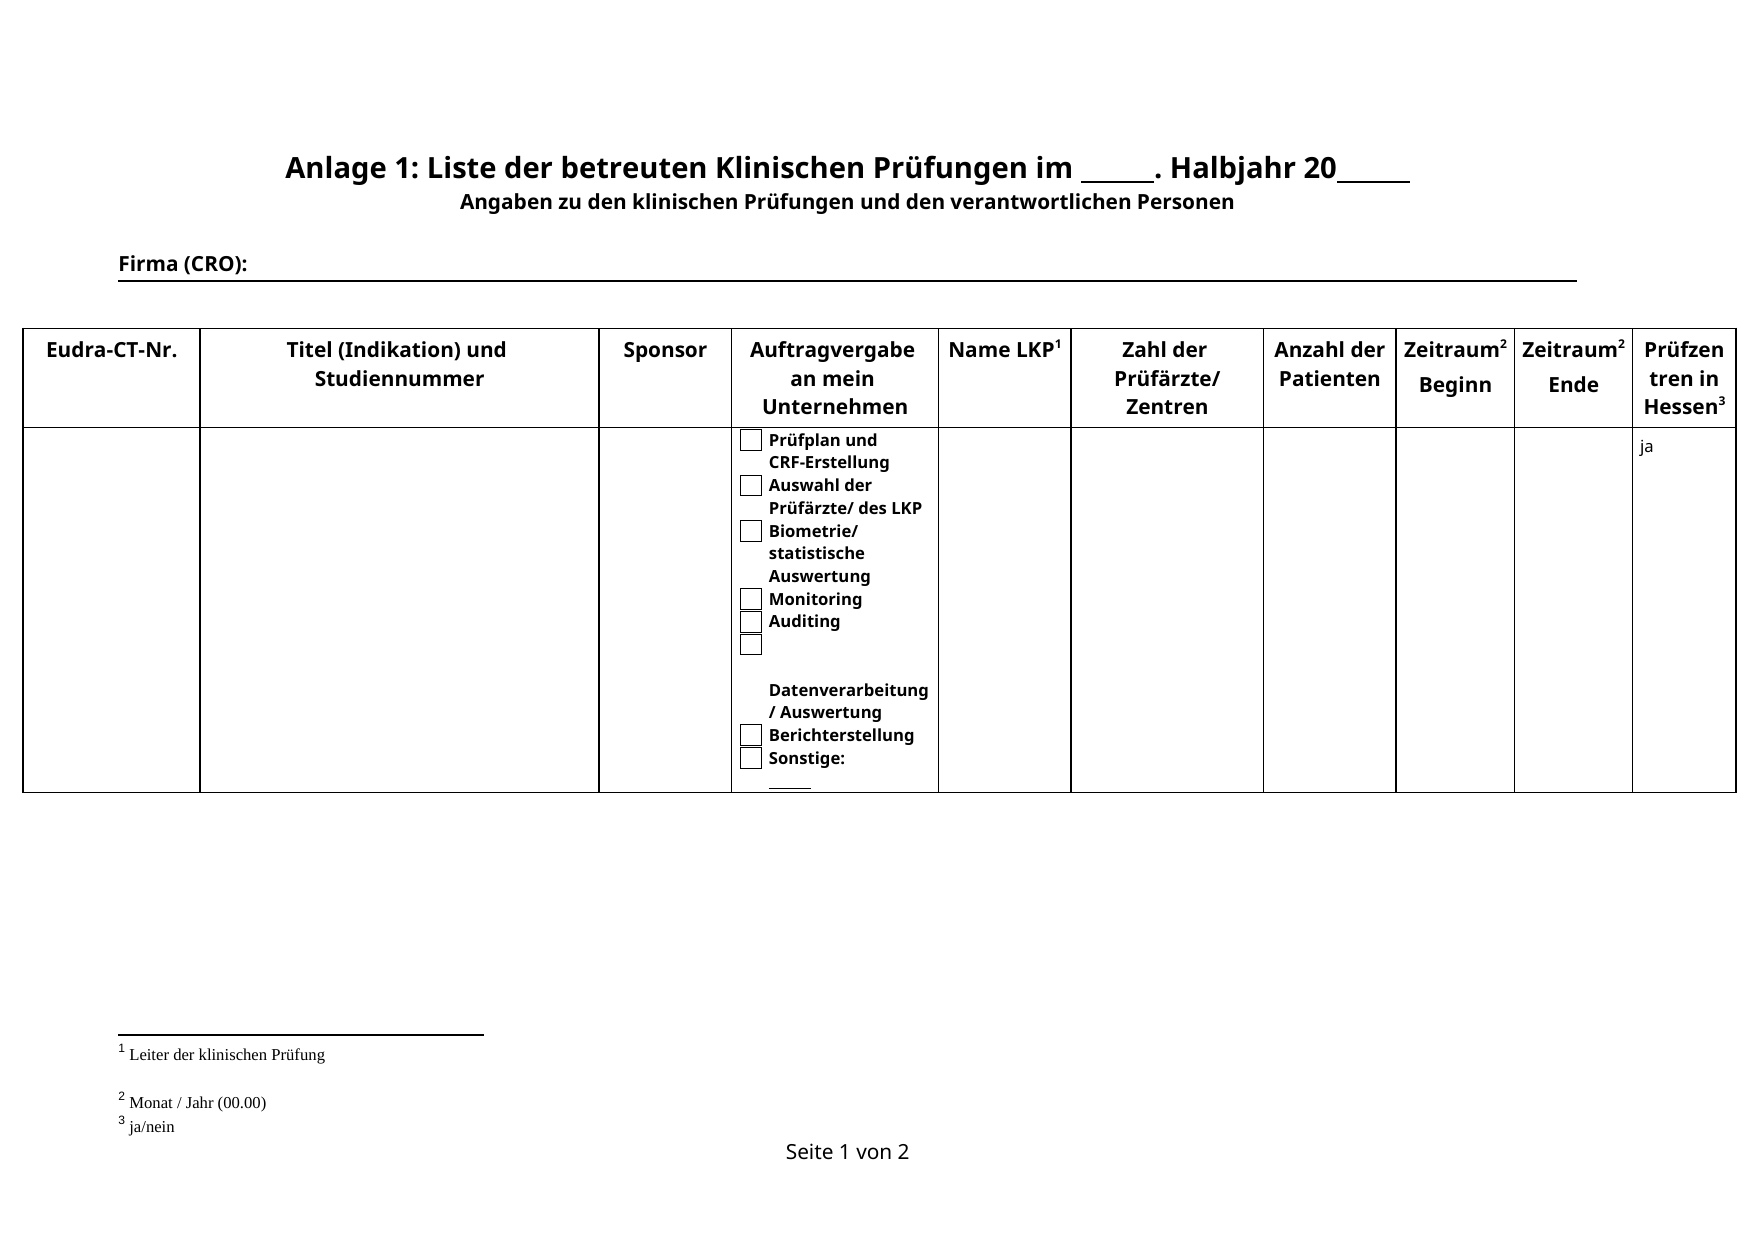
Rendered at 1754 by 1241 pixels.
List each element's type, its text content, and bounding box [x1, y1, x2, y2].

table_header Zeitraum Beginn [1397, 329, 1514, 427]
table_cell [939, 428, 1070, 792]
table_header Zeitraum2 Ende [1515, 329, 1632, 427]
text Angaben zu den klinischen Prüfungen und den verantwortlichen Personen [118, 187, 1577, 216]
table_header Sponsor [600, 329, 731, 427]
text Anlage 1: Liste der betreuten Klinischen Prüfungen im . Halbjahr 20 [118, 148, 1577, 187]
table_cell [201, 428, 598, 792]
table_header Prüfzentren in Hessen [1633, 329, 1735, 427]
table_header Eudra-CT-Nr. [24, 329, 199, 427]
table_header Titel (Indikation) und Studiennummer [201, 329, 598, 427]
table_cell [24, 428, 199, 792]
table_header Zahl der Prüfärzte/ Zentren [1072, 329, 1263, 427]
table_cell [1397, 428, 1514, 792]
table_header Anzahl der Patienten [1264, 329, 1395, 427]
table_cell Prüfplan und CRF-Erstellung Auswahl der Prüfärzte/ des LKP Biometrie/ statistische Auswertung Monitoring Auditing Datenverarbeitung/ Auswertung Berichterstellung Sonstige: [732, 428, 938, 792]
table_header Name LKP [939, 329, 1070, 427]
table_cell [1072, 428, 1263, 792]
table_header Auftragvergabe an mein Unternehmen [732, 329, 938, 427]
table_cell [1633, 428, 1735, 792]
table_cell [600, 428, 731, 792]
text Firma (CRO): [118, 244, 1577, 280]
table_cell [1515, 428, 1632, 792]
table_cell [1264, 428, 1395, 792]
